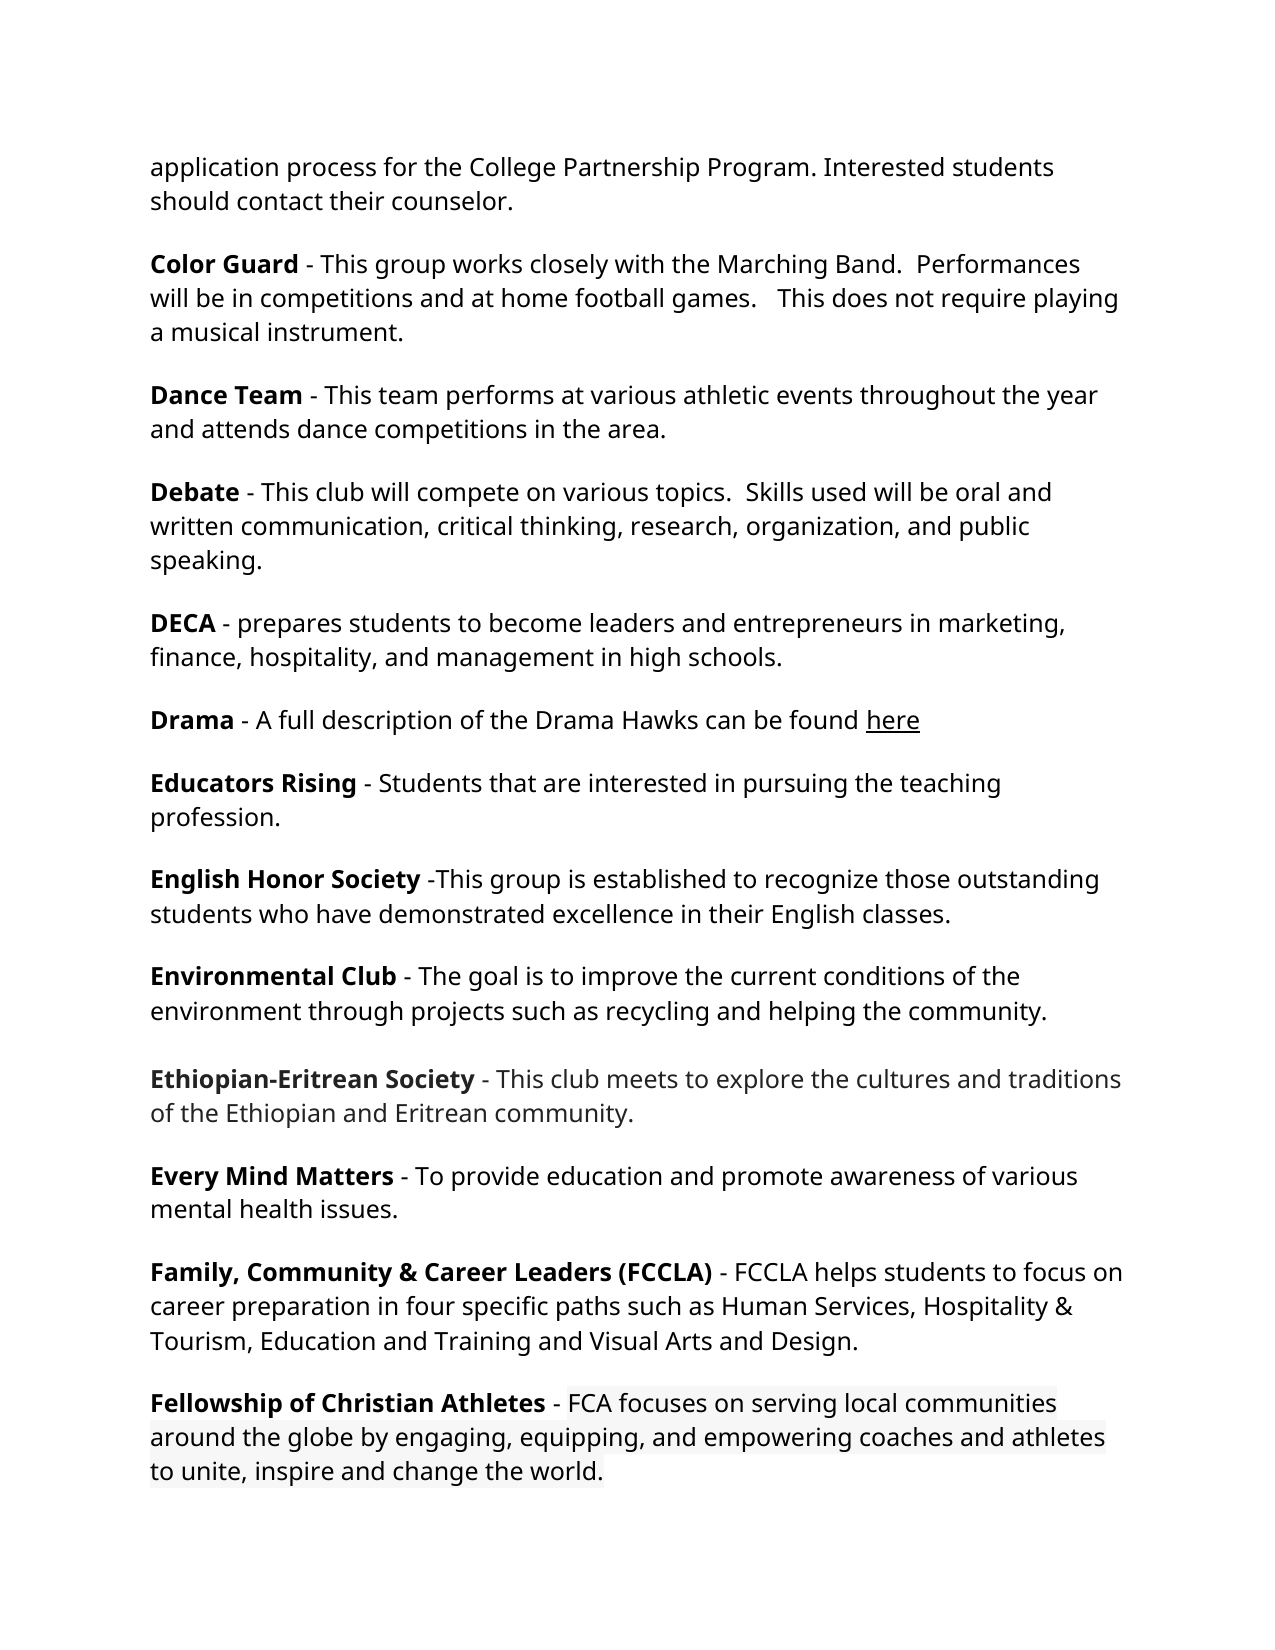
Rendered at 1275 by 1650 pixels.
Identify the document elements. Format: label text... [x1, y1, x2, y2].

text English Honor Society -This group is established to recognize those outstanding students who have demonstrated excellence in their English classes. [952, 862, 1125, 930]
text Debate - This club will compete on various topics. Skills used will be oral and written communication, critical thinking, research, organization, and public speaking. [263, 475, 1125, 577]
text Every Mind Matters - To provide education and promote awareness of various mental health issues. [398, 1158, 1125, 1226]
text Ethiopian-Eritrean Society - This club meets to explore the cultures and traditions of the Ethiopian and Eritrean community. [634, 1061, 1125, 1129]
text Family, Community & Career Leaders (FCCLA) - FCCLA helps students to focus on career preparation in four specific paths such as Human Services, Hospitality & Tourism, Education and Training and Visual Arts and Design. [859, 1255, 1125, 1357]
text Educators Rising - Students that are interested in pursuing the teaching profession. [281, 765, 1125, 833]
text Dance Team - This team performs at various athletic events throughout the year and attends dance competitions in the area. [667, 378, 1125, 446]
text DECA - prepares students to become leaders and entrepreneurs in marketing, finance, hospitality, and management in high schools. [783, 606, 1125, 674]
text Color Guard - This group works closely with the Marching Band. Performances will be in competitions and at home football games. This does not require playing a musical instrument. [417, 247, 1125, 349]
text Drama - A full description of the Drama Hawks can be found here [150, 702, 1125, 737]
text Fellowship of Christian Athletes - FCA focuses on serving local communities around the globe by engaging, equipping, and empowering coaches and athletes to unite, inspire and change the world. [610, 1386, 1125, 1488]
